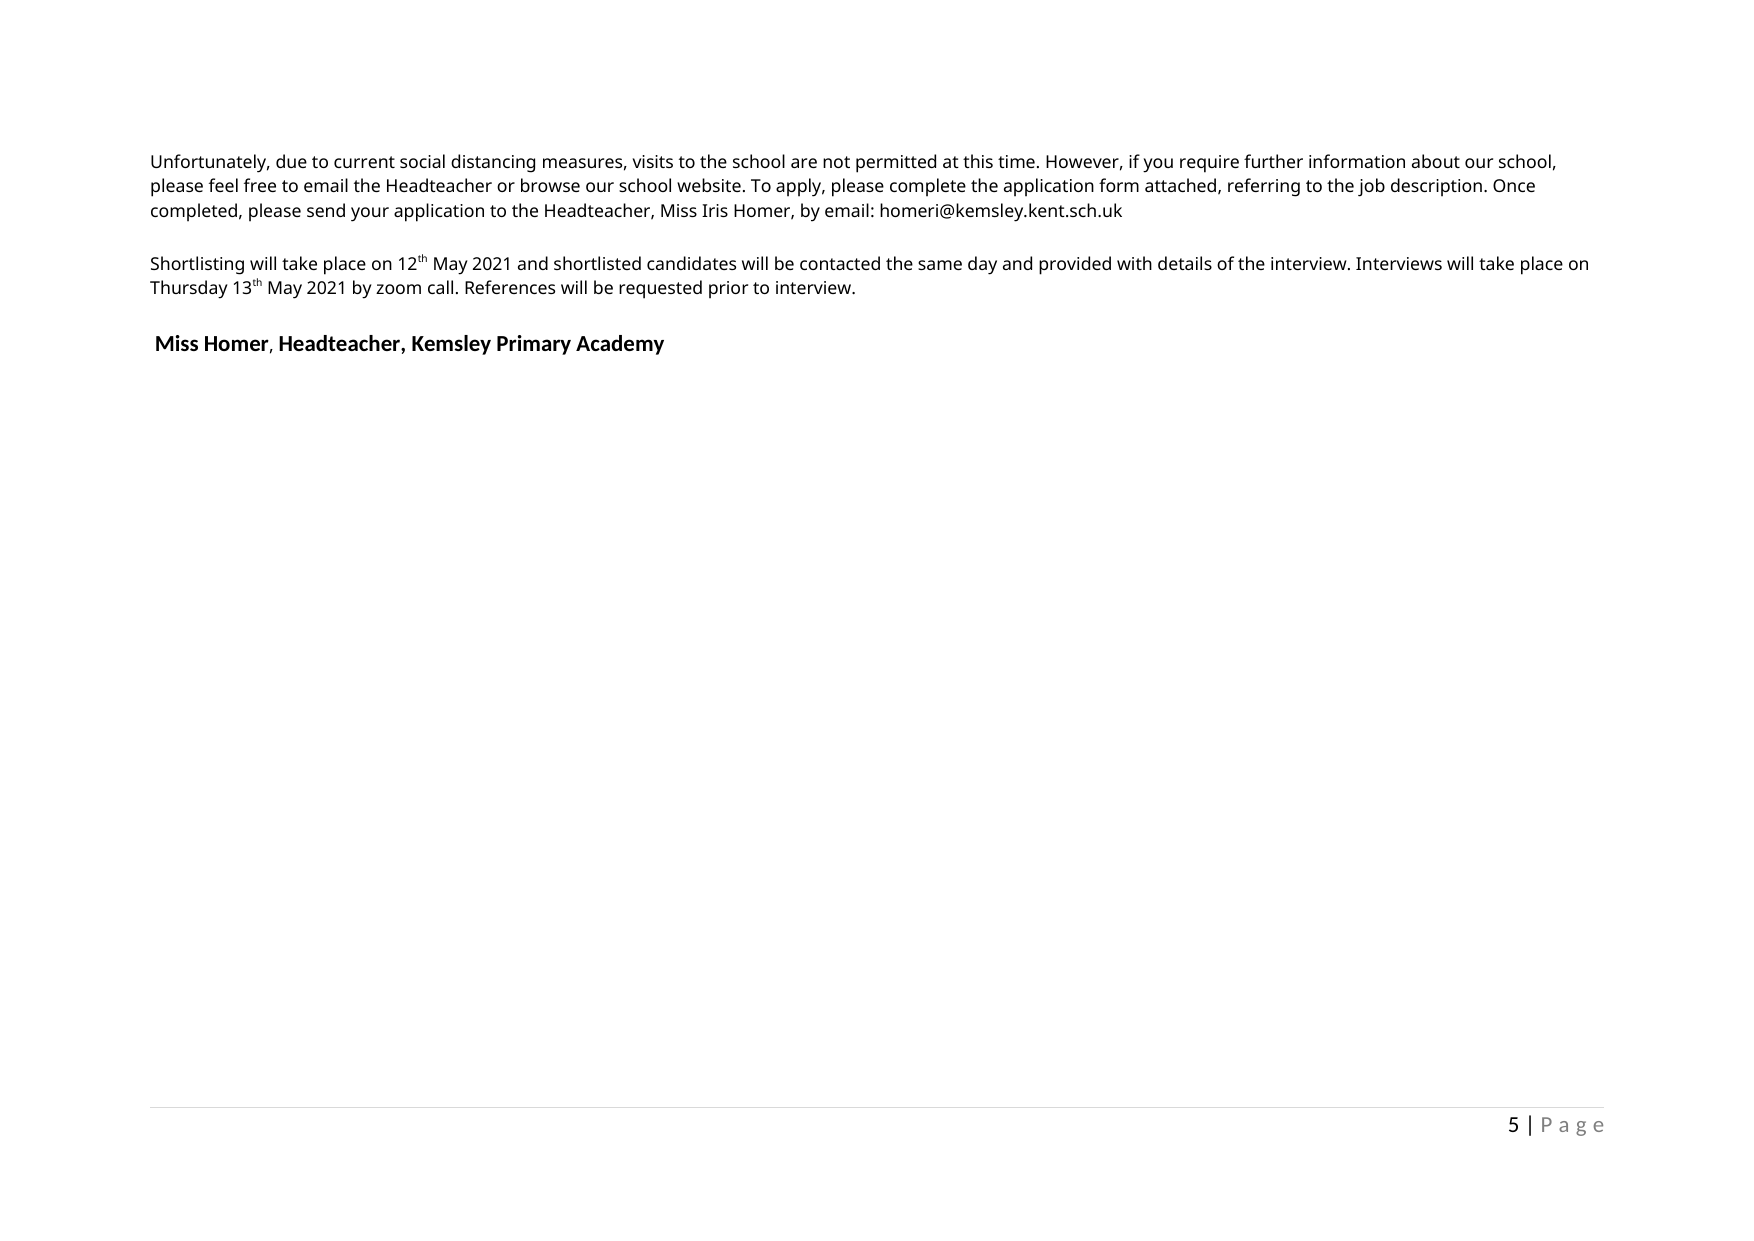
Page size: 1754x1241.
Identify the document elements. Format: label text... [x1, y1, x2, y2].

text Shortlisting will take place on 12th May 2021 and shortlisted candidates will be contacted the same day and provided with details of the interview. Interviews will take place on Thursday 13th May 2021 by zoom call. References will be requested prior to interview. [150, 251, 1604, 300]
text Unfortunately, due to current social distancing measures, visits to the school are not permitted at this time. However, if you require further information about our school, please feel free to email the Headteacher or browse our school website. To apply, please complete the application form attached, referring to the job description. Once completed, please send your application to the Headteacher, Miss Iris Homer, by email: homeri@kemsley.kent.sch.uk [150, 150, 1604, 222]
text Miss Homer, Headteacher, Kemsley Primary Academy [150, 329, 1604, 357]
